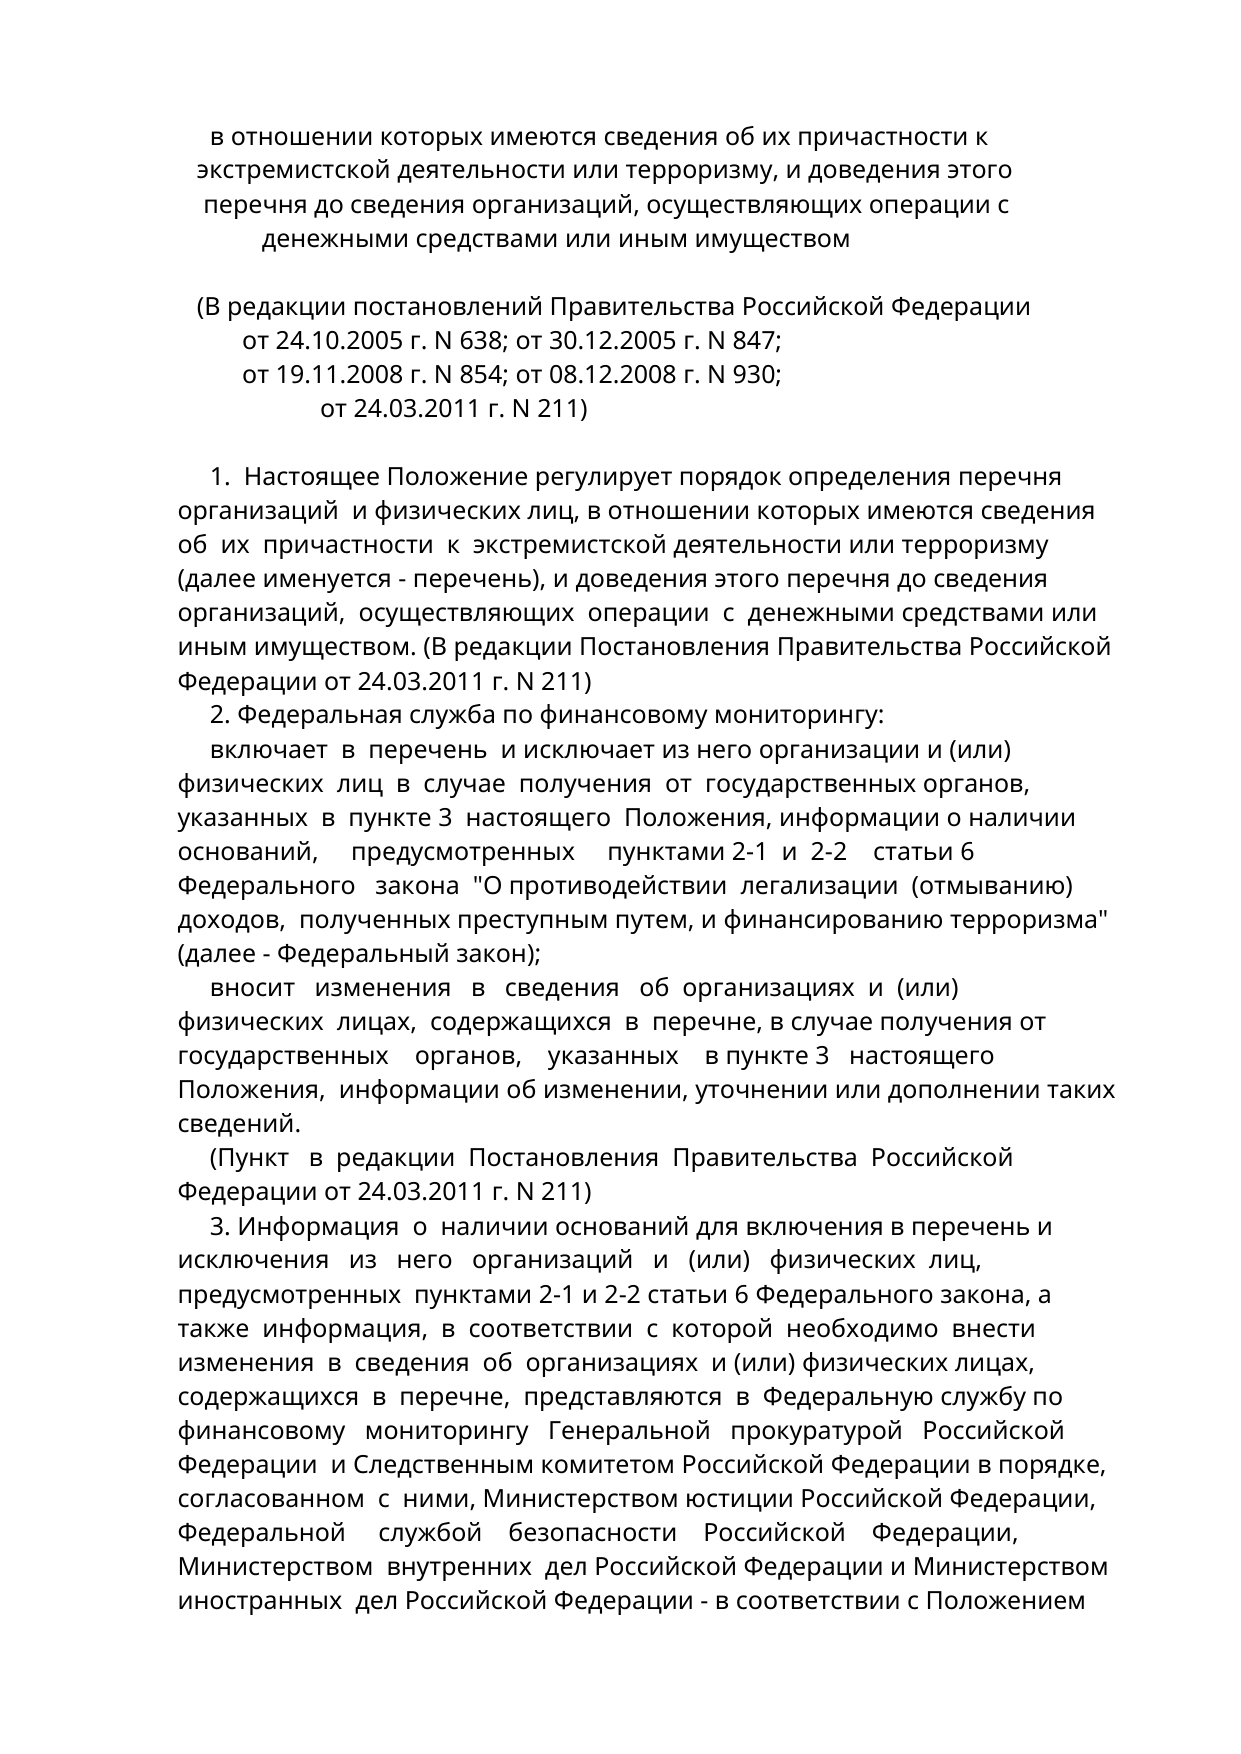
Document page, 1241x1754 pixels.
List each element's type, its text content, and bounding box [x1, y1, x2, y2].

text (далее - Федеральный закон); [177, 936, 1152, 970]
text исключения из него организаций и (или) физических лиц, [177, 1242, 1152, 1276]
text экстремистской деятельности или терроризму, и доведения этого [177, 152, 1152, 186]
text Федерации от 24.03.2011 г. N 211) [177, 1174, 1152, 1208]
text вносит изменения в сведения об организациях и (или) [177, 970, 1152, 1004]
text от 19.11.2008 г. N 854; от 08.12.2008 г. N 930; [177, 357, 1152, 391]
text предусмотренных пунктами 2-1 и 2-2 статьи 6 Федерального закона, а [177, 1276, 1152, 1310]
text включает в перечень и исключает из него организации и (или) [177, 731, 1152, 765]
text Федеральной службой безопасности Российской Федерации, [177, 1515, 1152, 1549]
text государственных органов, указанных в пункте 3 настоящего [177, 1038, 1152, 1072]
text Министерством внутренних дел Российской Федерации и Министерством [177, 1549, 1152, 1583]
text 3. Информация о наличии оснований для включения в перечень и [177, 1208, 1152, 1242]
text содержащихся в перечне, представляются в Федеральную службу по [177, 1378, 1152, 1412]
text изменения в сведения об организациях и (или) физических лицах, [177, 1344, 1152, 1378]
text также информация, в соответствии с которой необходимо внести [177, 1310, 1152, 1344]
text 2. Федеральная служба по финансовому мониторингу: [177, 697, 1152, 731]
text доходов, полученных преступным путем, и финансированию терроризма" [177, 902, 1152, 936]
text (В редакции постановлений Правительства Российской Федерации [177, 288, 1152, 322]
text финансовому мониторингу Генеральной прокуратурой Российской [177, 1412, 1152, 1447]
text организаций, осуществляющих операции с денежными средствами или [177, 595, 1152, 629]
text физических лицах, содержащихся в перечне, в случае получения от [177, 1004, 1152, 1038]
text сведений. [177, 1106, 1152, 1140]
text от 24.03.2011 г. N 211) [177, 391, 1152, 425]
text (Пункт в редакции Постановления Правительства Российской [177, 1140, 1152, 1174]
text физических лиц в случае получения от государственных органов, [177, 765, 1152, 799]
text указанных в пункте 3 настоящего Положения, информации о наличии [177, 799, 1152, 833]
text организаций и физических лиц, в отношении которых имеются сведения [177, 493, 1152, 527]
text согласованном с ними, Министерством юстиции Российской Федерации, [177, 1481, 1152, 1515]
text об их причастности к экстремистской деятельности или терроризму [177, 527, 1152, 561]
text Федерального закона "О противодействии легализации (отмыванию) [177, 867, 1152, 902]
text (далее именуется - перечень), и доведения этого перечня до сведения [177, 561, 1152, 595]
text перечня до сведения организаций, осуществляющих операции с [177, 186, 1152, 220]
text от 24.10.2005 г. N 638; от 30.12.2005 г. N 847; [177, 322, 1152, 357]
text в отношении которых имеются сведения об их причастности к [177, 118, 1152, 152]
text Федерации от 24.03.2011 г. N 211) [177, 663, 1152, 697]
text Положения, информации об изменении, уточнении или дополнении таких [177, 1072, 1152, 1106]
text иным имуществом. (В редакции Постановления Правительства Российской [177, 629, 1152, 663]
text иностранных дел Российской Федерации - в соответствии с Положением [177, 1583, 1152, 1617]
text Федерации и Следственным комитетом Российской Федерации в порядке, [177, 1447, 1152, 1481]
text денежными средствами или иным имуществом [177, 220, 1152, 254]
text 1. Настоящее Положение регулирует порядок определения перечня [177, 459, 1152, 493]
text оснований, предусмотренных пунктами 2-1 и 2-2 статьи 6 [177, 833, 1152, 867]
